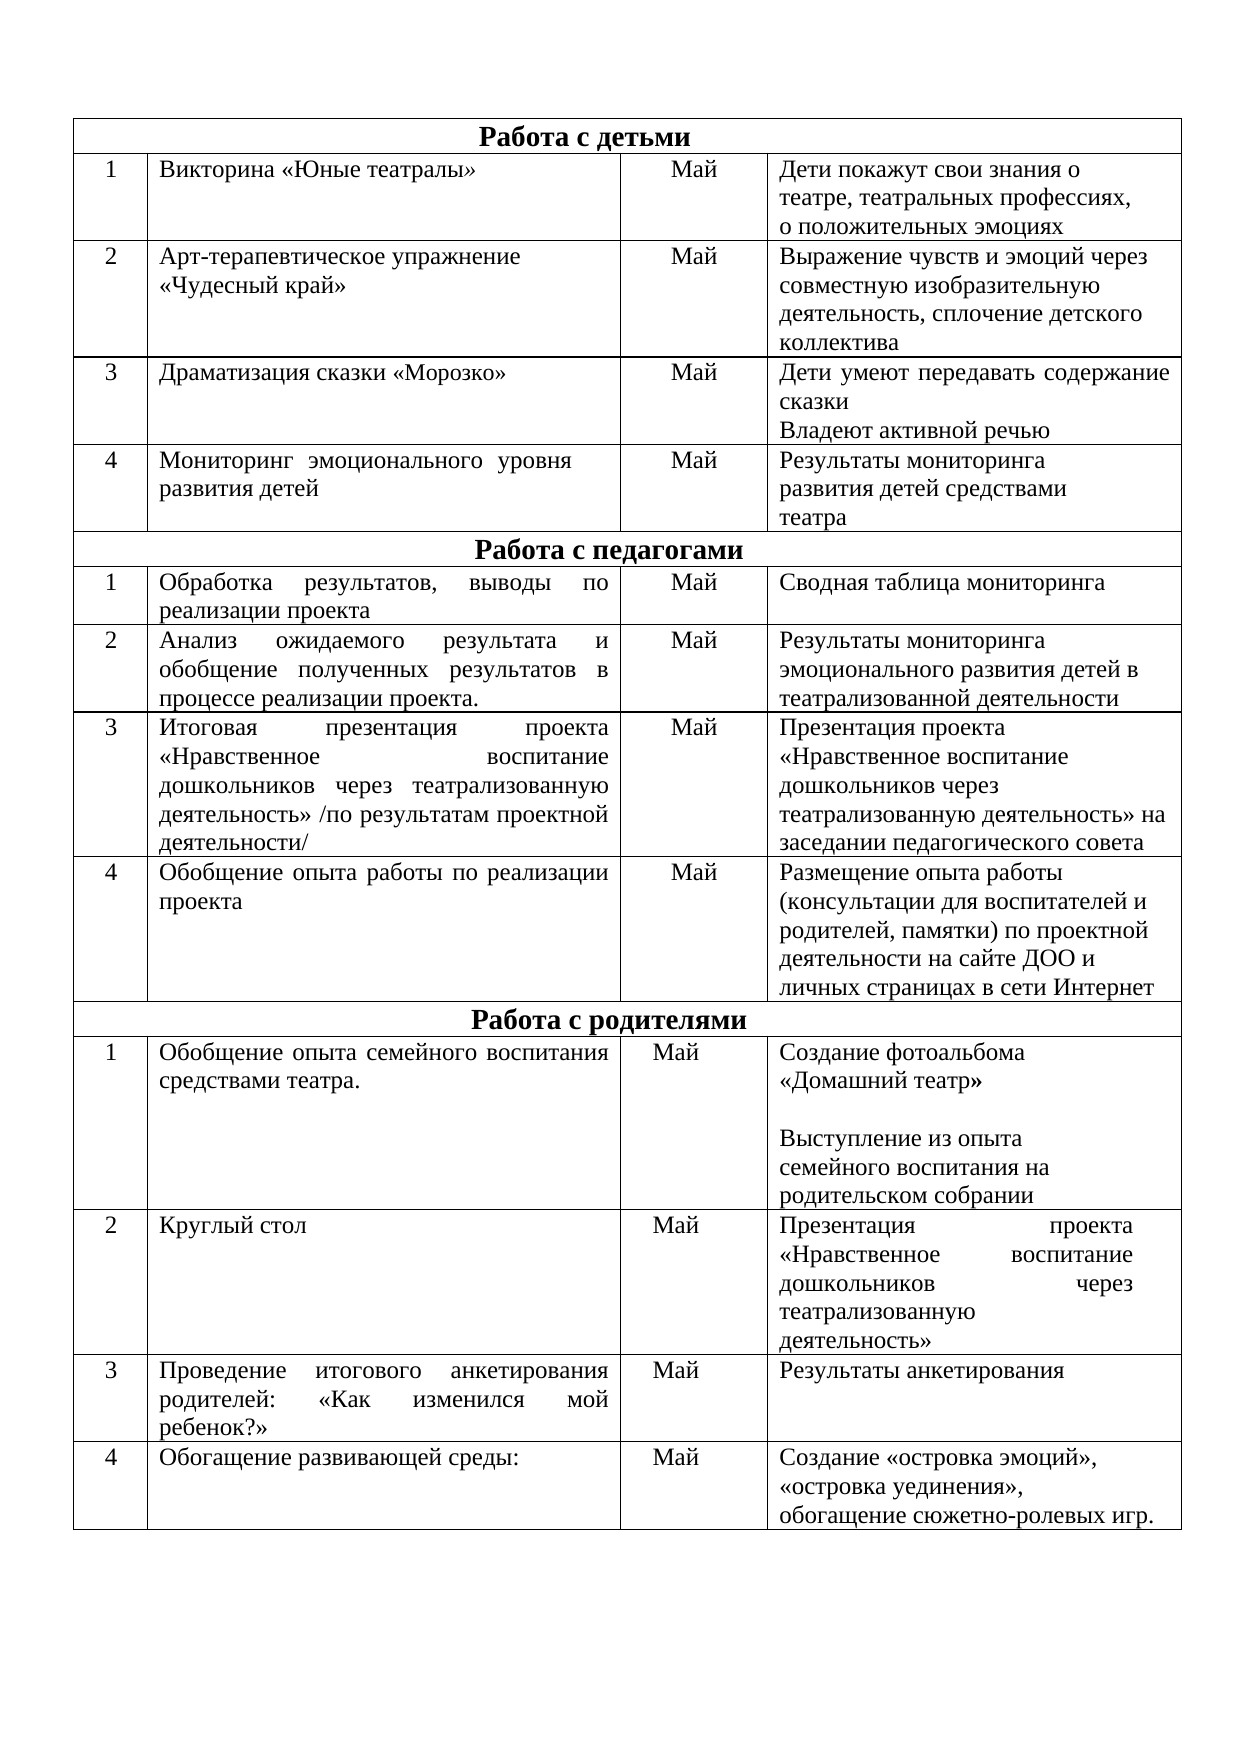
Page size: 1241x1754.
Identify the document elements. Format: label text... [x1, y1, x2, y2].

table_cell Итоговая презентация проекта «Нравственное воспитание дошкольников через театрализованную деятельность» /по результатам проектной деятельности/ [148, 713, 620, 856]
table_cell 3 [74, 713, 147, 856]
table_cell 4 [74, 857, 147, 1001]
table_cell 1 [74, 567, 147, 624]
table_cell Май [621, 358, 767, 444]
table_cell Размещение опыта работы (консультации для воспитателей и родителей, памятки) по проектной деятельности на сайте ДОО и личных страницах в сети Интернет [768, 857, 1181, 1001]
table_cell Работа с родителями [74, 1002, 1181, 1036]
table_cell Создание фотоальбома «Домашний театр» Выступление из опыта семейного воспитания на родительском собрании [768, 1037, 1181, 1209]
table_cell Результаты мониторинга развития детей средствами театра [768, 445, 1181, 531]
table_cell Май [621, 1037, 767, 1209]
table_cell Круглый стол [148, 1210, 620, 1354]
table_cell Май [621, 625, 767, 711]
table_cell Май [621, 1210, 767, 1354]
table_cell Май [621, 1442, 767, 1529]
table_cell Результаты мониторинга эмоционального развития детей в театрализованной деятельности [768, 625, 1181, 711]
table_cell Презентация проекта «Нравственное воспитание дошкольников через театрализованную деятельность» [768, 1210, 1181, 1354]
table_cell 1 [74, 1037, 147, 1209]
table_cell Викторина «Юные театралы» [148, 154, 620, 240]
table_cell Май [621, 1355, 767, 1441]
table_cell Презентация проекта «Нравственное воспитание дошкольников через театрализованную деятельность» на заседании педагогического совета [768, 713, 1181, 856]
table_cell 3 [74, 1355, 147, 1441]
table_cell Работа с детьми [74, 119, 1181, 153]
table_cell Арт-терапевтическое упражнение «Чудесный край» [148, 241, 620, 356]
table_cell 1 [74, 154, 147, 240]
table_cell Дети покажут свои знания о театре, театральных профессиях, о положительных эмоциях [768, 154, 1181, 240]
table_cell Проведение итогового анкетирования родителей: «Как изменился мой ребенок?» [148, 1355, 620, 1441]
table_cell 2 [74, 241, 147, 356]
table_cell Май [621, 713, 767, 856]
table_cell Драматизация сказки «Морозко» [148, 358, 620, 444]
table_cell Май [621, 567, 767, 624]
table_cell 3 [74, 358, 147, 444]
table_cell 4 [74, 445, 147, 531]
table_cell 2 [74, 1210, 147, 1354]
table_cell Сводная таблица мониторинга [768, 567, 1181, 624]
table_cell Результаты анкетирования [768, 1355, 1181, 1441]
table_cell 4 [74, 1442, 147, 1529]
table_cell Мониторинг эмоционального уровня развития детей [148, 445, 620, 531]
table_cell Обработка результатов, выводы по реализации проекта [148, 567, 620, 624]
table_cell Анализ ожидаемого результата и обобщение полученных результатов в процессе реализации проекта. [148, 625, 620, 711]
table_cell Май [621, 445, 767, 531]
table_cell Обобщение опыта работы по реализации проекта [148, 857, 620, 1001]
table_cell 2 [74, 625, 147, 711]
table_cell Обобщение опыта семейного воспитания средствами театра. [148, 1037, 620, 1209]
table_cell Работа с педагогами [74, 532, 1181, 566]
table_cell Обогащение развивающей среды: [148, 1442, 620, 1529]
table_cell Создание «островка эмоций», «островка уединения», обогащение сюжетно-ролевых игр. [768, 1442, 1181, 1529]
table_cell Май [621, 857, 767, 1001]
table_cell Выражение чувств и эмоций через совместную изобразительную деятельность, сплочение детского коллектива [768, 241, 1181, 356]
table_cell Дети умеют передавать содержание сказки Владеют активной речью [768, 358, 1181, 444]
table_cell Май [621, 241, 767, 356]
table_cell Май [621, 154, 767, 240]
